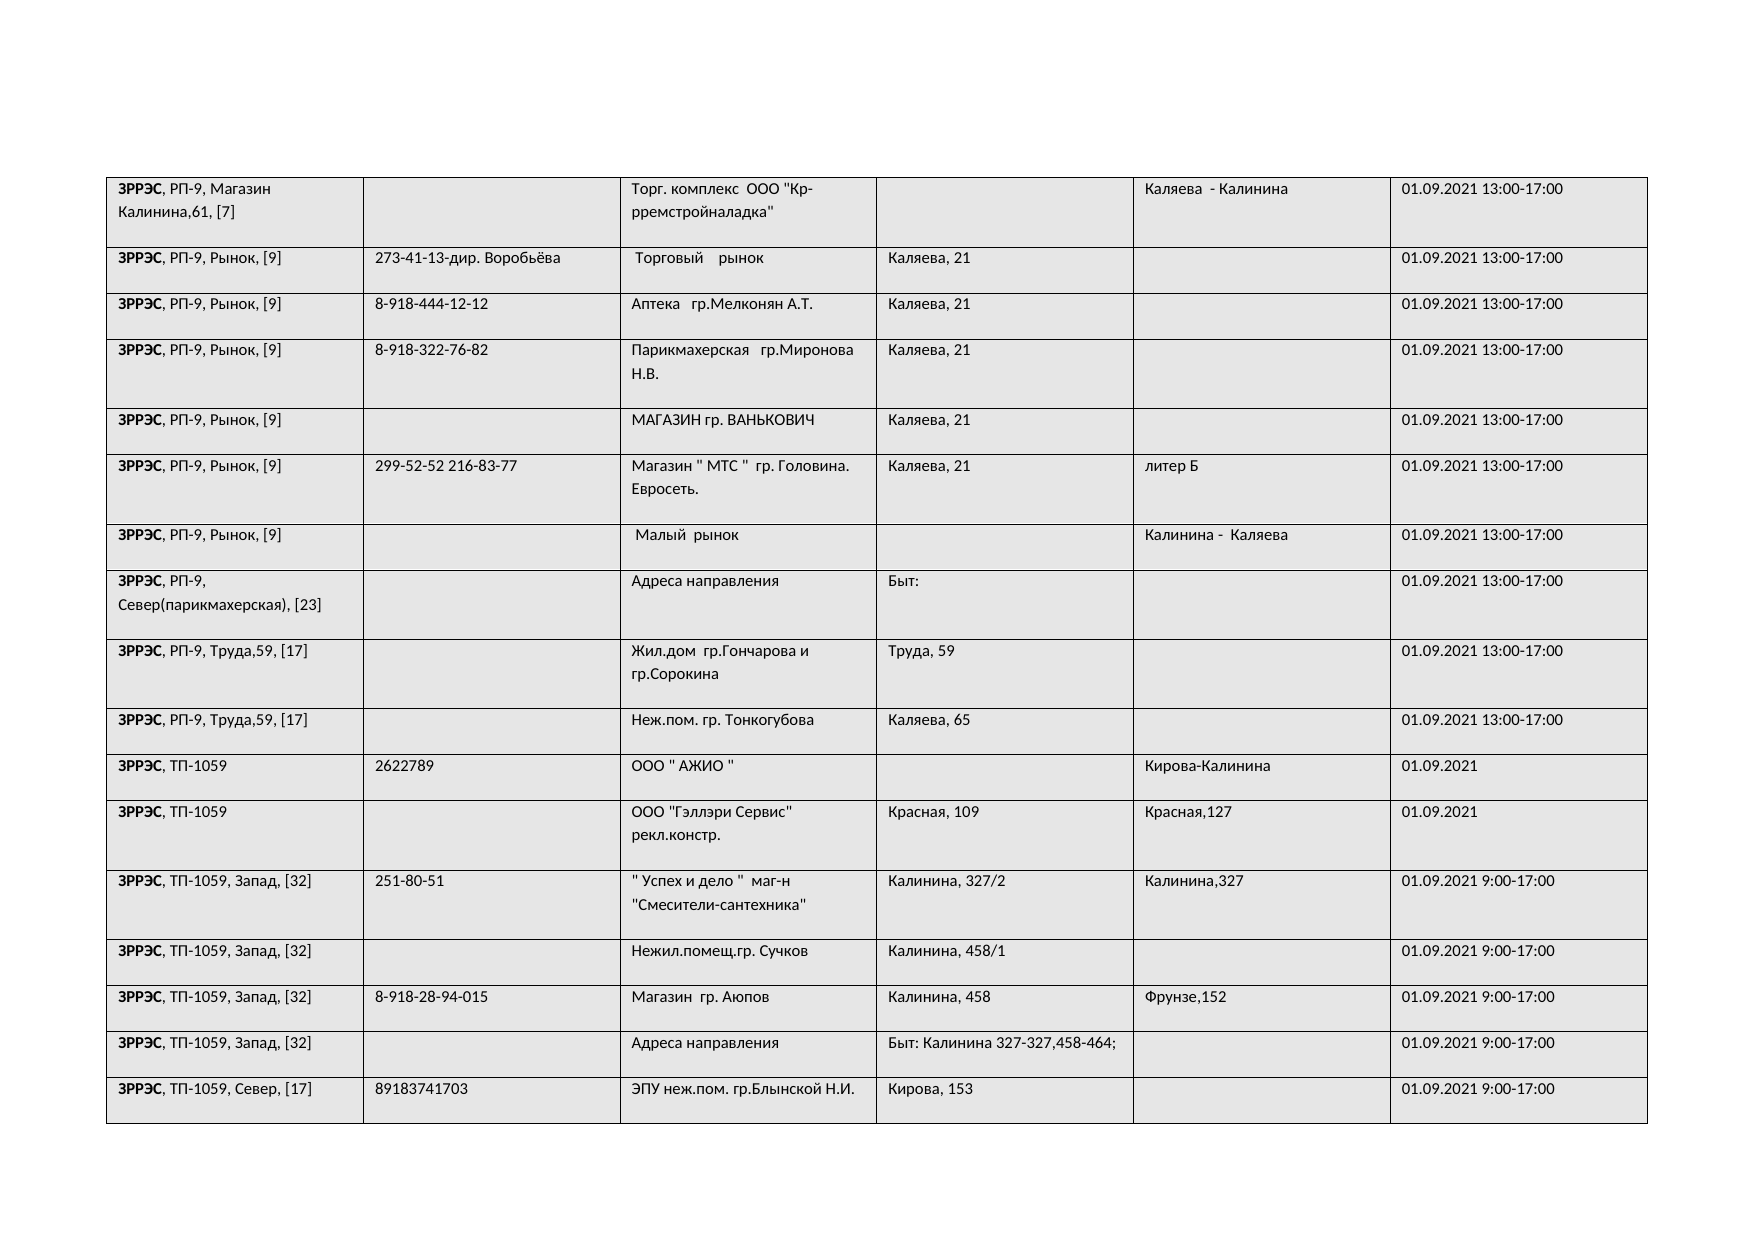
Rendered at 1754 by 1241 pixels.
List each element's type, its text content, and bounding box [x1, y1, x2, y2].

table_cell 01.09.2021 [1391, 801, 1647, 870]
table_cell [1134, 248, 1390, 293]
table_cell [1134, 409, 1390, 454]
table_cell 01.09.2021 9:00-17:00 [1391, 1032, 1647, 1077]
table_cell 273-41-13-дир. Воробьёва [364, 248, 620, 293]
table_cell Калинина, 458 [877, 986, 1133, 1031]
table_cell 8-918-322-76-82 [364, 340, 620, 408]
table_cell Каляева, 21 [877, 340, 1133, 408]
table_cell [877, 178, 1133, 247]
table_cell Калинина, 458/1 [877, 940, 1133, 985]
table_cell Магазин " МТС " гр. Головина. Евросеть. [621, 455, 876, 523]
table_cell 89183741703 [364, 1078, 620, 1123]
table_cell ЗРРЭС, ТП-1059, Запад, [32] [107, 871, 363, 939]
table_cell Аптека гр.Мелконян А.Т. [621, 294, 876, 339]
table_cell 01.09.2021 [1391, 755, 1647, 800]
table_cell [1134, 571, 1390, 639]
table_cell Красная,127 [1134, 801, 1390, 870]
table_cell ЗРРЭС, ТП-1059, Запад, [32] [107, 1032, 363, 1077]
table_cell литер Б [1134, 455, 1390, 523]
table_cell Торговый рынок [621, 248, 876, 293]
table_cell 01.09.2021 13:00-17:00 [1391, 640, 1647, 708]
table_cell 01.09.2021 9:00-17:00 [1391, 871, 1647, 939]
table_cell Кирова-Калинина [1134, 755, 1390, 800]
table_cell [364, 409, 620, 454]
table_cell Фрунзе,152 [1134, 986, 1390, 1031]
table_cell Каляева, 21 [877, 294, 1133, 339]
table_cell [364, 571, 620, 639]
table_cell [364, 525, 620, 569]
table_cell 299-52-52 216-83-77 [364, 455, 620, 523]
table_cell Кирова, 153 [877, 1078, 1133, 1123]
table_cell [877, 755, 1133, 800]
table_cell [1134, 1032, 1390, 1077]
table_cell 01.09.2021 13:00-17:00 [1391, 455, 1647, 523]
table_cell Красная, 109 [877, 801, 1133, 870]
table_cell [1134, 940, 1390, 985]
table_cell ЗРРЭС, ТП-1059, Запад, [32] [107, 986, 363, 1031]
table_cell 251-80-51 [364, 871, 620, 939]
table_cell ООО "Гэллэри Сервис" рекл.констр. [621, 801, 876, 870]
table_cell ЗРРЭС, ТП-1059 [107, 755, 363, 800]
table_cell [1134, 1078, 1390, 1123]
table_cell Адреса направления [621, 571, 876, 639]
table_cell 8-918-444-12-12 [364, 294, 620, 339]
table_cell [1134, 294, 1390, 339]
table_cell 01.09.2021 13:00-17:00 [1391, 571, 1647, 639]
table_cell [107, 178, 363, 247]
table_cell 01.09.2021 13:00-17:00 [1391, 248, 1647, 293]
table_cell Каляева - Калинина [1134, 178, 1390, 247]
table_cell [1134, 640, 1390, 708]
table_cell Нежил.помещ.гр. Сучков [621, 940, 876, 985]
table_cell [364, 640, 620, 708]
table_cell Парикмахерская гр.Миронова Н.В. [621, 340, 876, 408]
table_cell Торг. комплекс ООО "Кр-рремстройналадка" [621, 178, 876, 247]
table_cell [364, 801, 620, 870]
table_cell [364, 709, 620, 754]
table_cell Каляева, 21 [877, 248, 1133, 293]
table_cell 8-918-28-94-015 [364, 986, 620, 1031]
table_cell 01.09.2021 13:00-17:00 [1391, 340, 1647, 408]
table_cell Магазин гр. Аюпов [621, 986, 876, 1031]
table_cell Калинина - Каляева [1134, 525, 1390, 569]
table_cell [107, 1078, 363, 1123]
table_cell Труда, 59 [877, 640, 1133, 708]
table_cell ЗРРЭС, РП-9, Рынок, [9] [107, 340, 363, 408]
table_cell [1134, 709, 1390, 754]
table_cell Жил.дом гр.Гончарова и гр.Сорокина [621, 640, 876, 708]
table_cell Быт: [877, 571, 1133, 639]
table_cell [364, 178, 620, 247]
table_cell Малый рынок [621, 525, 876, 569]
table_cell ЗРРЭС, РП-9, Рынок, [9] [107, 294, 363, 339]
table_cell ЗРРЭС, РП-9, Рынок, [9] [107, 248, 363, 293]
table_cell " Успех и дело " маг-н "Смесители-сантехника" [621, 871, 876, 939]
table_cell [877, 525, 1133, 569]
table_cell ЗРРЭС, ТП-1059 [107, 801, 363, 870]
table_cell 01.09.2021 9:00-17:00 [1391, 940, 1647, 985]
table_cell МАГАЗИН гр. ВАНЬКОВИЧ [621, 409, 876, 454]
table_cell ЗРРЭС, РП-9, Север(парикмахерская), [23] [107, 571, 363, 639]
table_cell Неж.пом. гр. Тонкогубова [621, 709, 876, 754]
table_cell 01.09.2021 13:00-17:00 [1391, 525, 1647, 569]
table_cell ЗРРЭС, РП-9, Труда,59, [17] [107, 709, 363, 754]
table_cell Быт: Калинина 327-327,458-464; [877, 1032, 1133, 1077]
table_cell ЗРРЭС, РП-9, Рынок, [9] [107, 409, 363, 454]
table_cell Калинина,327 [1134, 871, 1390, 939]
table_cell [1134, 340, 1390, 408]
table_cell ЭПУ неж.пом. гр.Блынской Н.И. [621, 1078, 876, 1123]
table_cell [364, 1032, 620, 1077]
table_cell ЗРРЭС, ТП-1059, Запад, [32] [107, 940, 363, 985]
table_cell Каляева, 21 [877, 409, 1133, 454]
table_cell 01.09.2021 13:00-17:00 [1391, 709, 1647, 754]
table_cell 01.09.2021 13:00-17:00 [1391, 294, 1647, 339]
table_cell 01.09.2021 9:00-17:00 [1391, 986, 1647, 1031]
table_cell Калинина, 327/2 [877, 871, 1133, 939]
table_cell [1391, 178, 1647, 247]
table_cell Адреса направления [621, 1032, 876, 1077]
table_cell ЗРРЭС, РП-9, Рынок, [9] [107, 525, 363, 569]
table_cell Каляева, 65 [877, 709, 1133, 754]
table_cell ЗРРЭС, РП-9, Труда,59, [17] [107, 640, 363, 708]
table_cell Каляева, 21 [877, 455, 1133, 523]
table_cell [364, 940, 620, 985]
table_cell 01.09.2021 13:00-17:00 [1391, 409, 1647, 454]
table_cell ООО " АЖИО " [621, 755, 876, 800]
table_cell ЗРРЭС, РП-9, Рынок, [9] [107, 455, 363, 523]
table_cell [1391, 1078, 1647, 1123]
table_cell 2622789 [364, 755, 620, 800]
